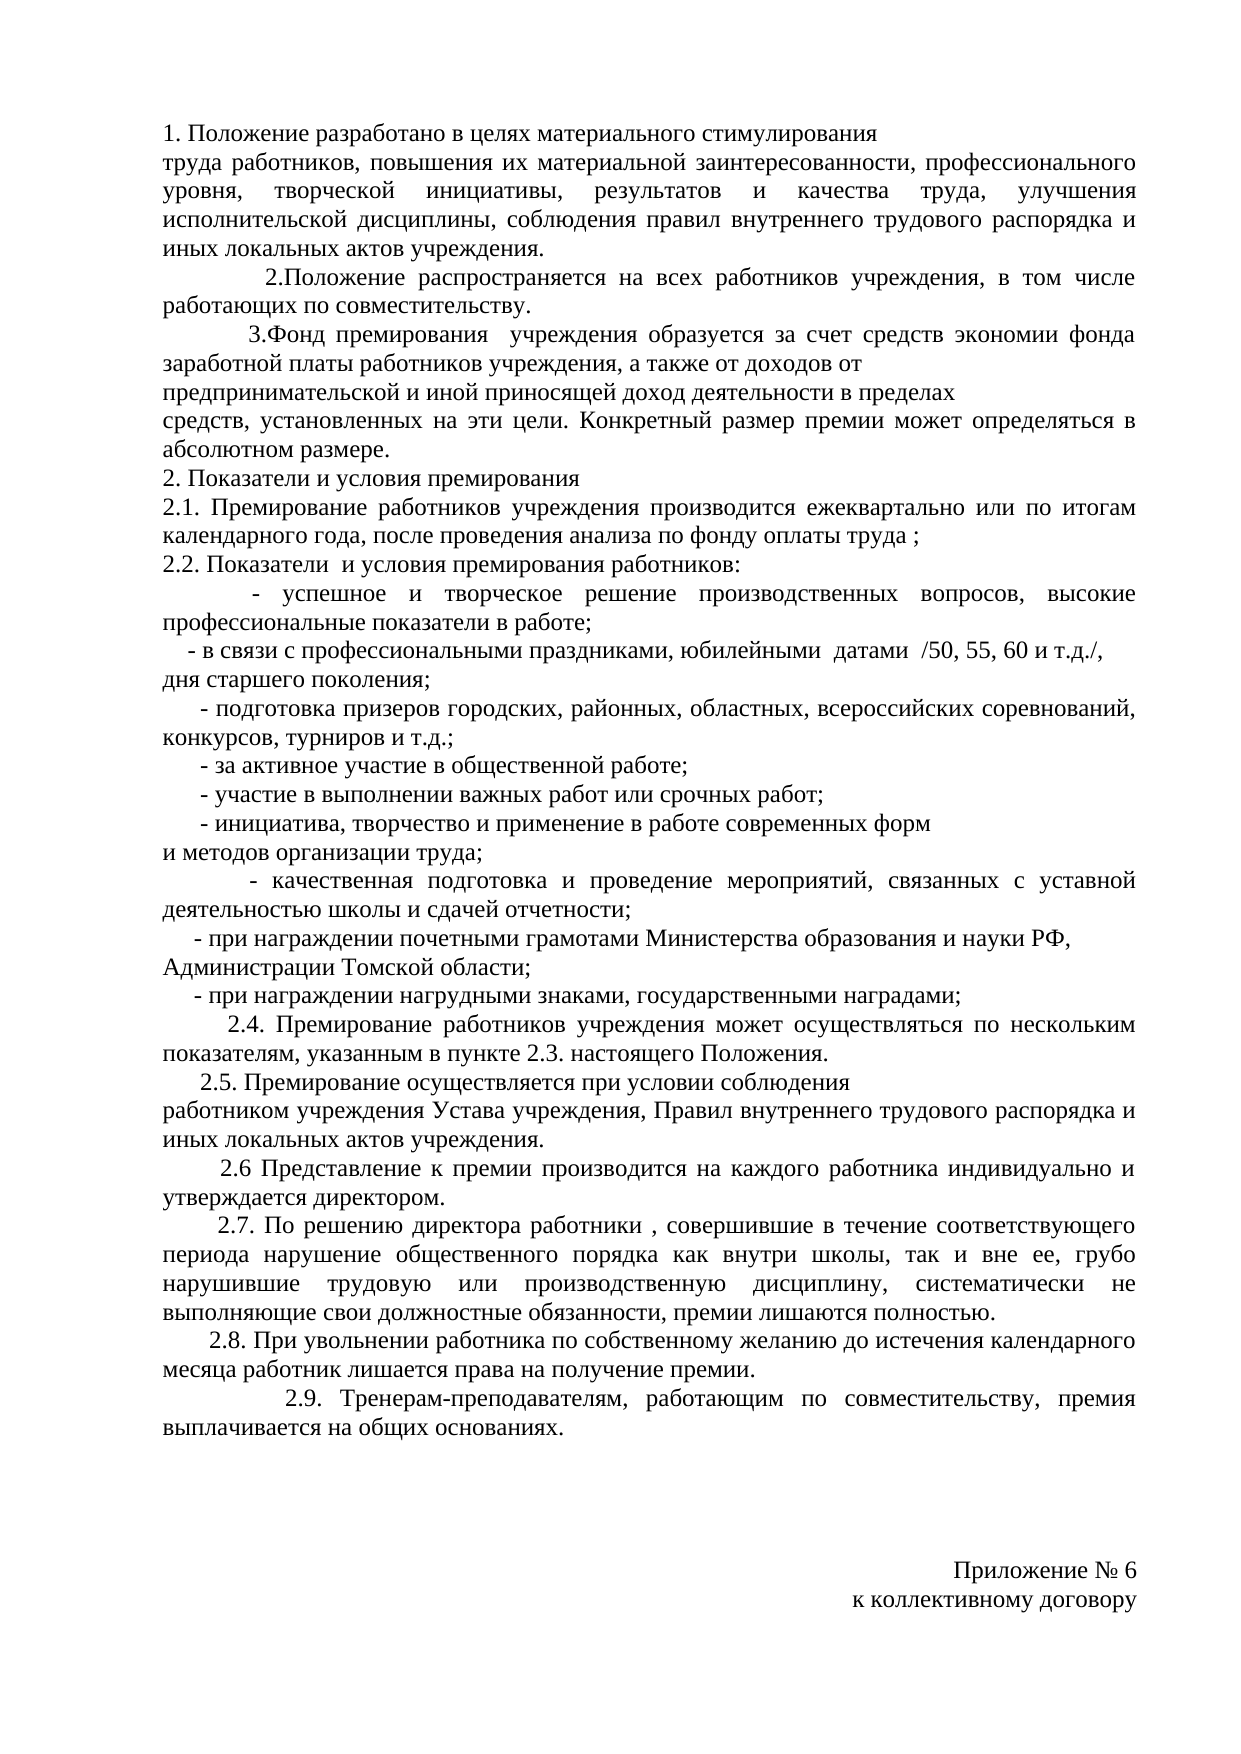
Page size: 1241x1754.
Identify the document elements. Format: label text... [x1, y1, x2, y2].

text работником учреждения Устава учреждения, Правил внутреннего трудового распорядка и иных локальных актов учреждения. [162, 1096, 1137, 1153]
text 2.6 Представление к премии производится на каждого работника индивидуально и утверждается директором. [162, 1153, 1137, 1211]
text 1. Положение разработано в целях материального стимулирования [162, 118, 1137, 147]
text - инициатива, творчество и применение в работе современных форм [162, 808, 1137, 837]
text предпринимательской и иной приносящей доход деятельности в пределах [162, 377, 1137, 406]
text 2.2. Показатели и условия премирования работников: [162, 549, 1137, 578]
text 2.9. Тренерам-преподавателям, работающим по совместительству, премия выплачивается на общих основаниях. [162, 1383, 1137, 1441]
text дня старшего поколения; [162, 664, 1137, 693]
text - за активное участие в общественной работе; [162, 751, 1137, 779]
text труда работников, повышения их материальной заинтересованности, профессионального уровня, творческой инициативы, результатов и качества труда, улучшения исполнительской дисциплины, соблюдения правил внутреннего трудового распорядка и иных локальных актов учреждения. [162, 147, 1137, 262]
text - качественная подготовка и проведение мероприятий, связанных с уставной деятельностью школы и сдачей отчетности; [162, 866, 1137, 923]
text 2.5. Премирование осуществляется при условии соблюдения [162, 1067, 1137, 1096]
text - при награждении почетными грамотами Министерства образования и науки РФ, [162, 923, 1137, 952]
text и методов организации труда; [162, 837, 1137, 866]
text - успешное и творческое решение производственных вопросов, высокие профессиональные показатели в работе; [162, 578, 1137, 636]
text 2.Положение распространяется на всех работников учреждения, в том числе работающих по совместительству. [162, 262, 1137, 319]
text - подготовка призеров городских, районных, областных, всероссийских соревнований, конкурсов, турниров и т.д.; [162, 693, 1137, 751]
text 2.8. При увольнении работника по собственному желанию до истечения календарного месяца работник лишается права на получение премии. [162, 1326, 1137, 1383]
text 2.7. По решению директора работники , совершившие в течение соответствующего периода нарушение общественного порядка как внутри школы, так и вне ее, грубо нарушившие трудовую или производственную дисциплину, систематически не выполняющие свои должностные обязанности, премии лишаются полностью. [162, 1211, 1137, 1326]
text средств, установленных на эти цели. Конкретный размер премии может определяться в абсолютном размере. [162, 406, 1137, 463]
text - при награждении нагрудными знаками, государственными наградами; [162, 981, 1137, 1009]
text - в связи с профессиональными праздниками, юбилейными датами /50, 55, 60 и т.д./, [162, 636, 1137, 664]
text 3.Фонд премирования учреждения образуется за счет средств экономии фонда заработной платы работников учреждения, а также от доходов от [162, 319, 1137, 377]
text - участие в выполнении важных работ или срочных работ; [162, 779, 1137, 808]
text 2.1. Премирование работников учреждения производится ежеквартально или по итогам календарного года, после проведения анализа по фонду оплаты труда ; [162, 492, 1137, 549]
text к коллективному договору [103, 1584, 1137, 1613]
text 2.4. Премирование работников учреждения может осуществляться по нескольким показателям, указанным в пункте 2.3. настоящего Положения. [162, 1009, 1137, 1067]
text Приложение № 6 [103, 1556, 1137, 1584]
text Администрации Томской области; [162, 952, 1137, 981]
text 2. Показатели и условия премирования [162, 463, 1137, 492]
